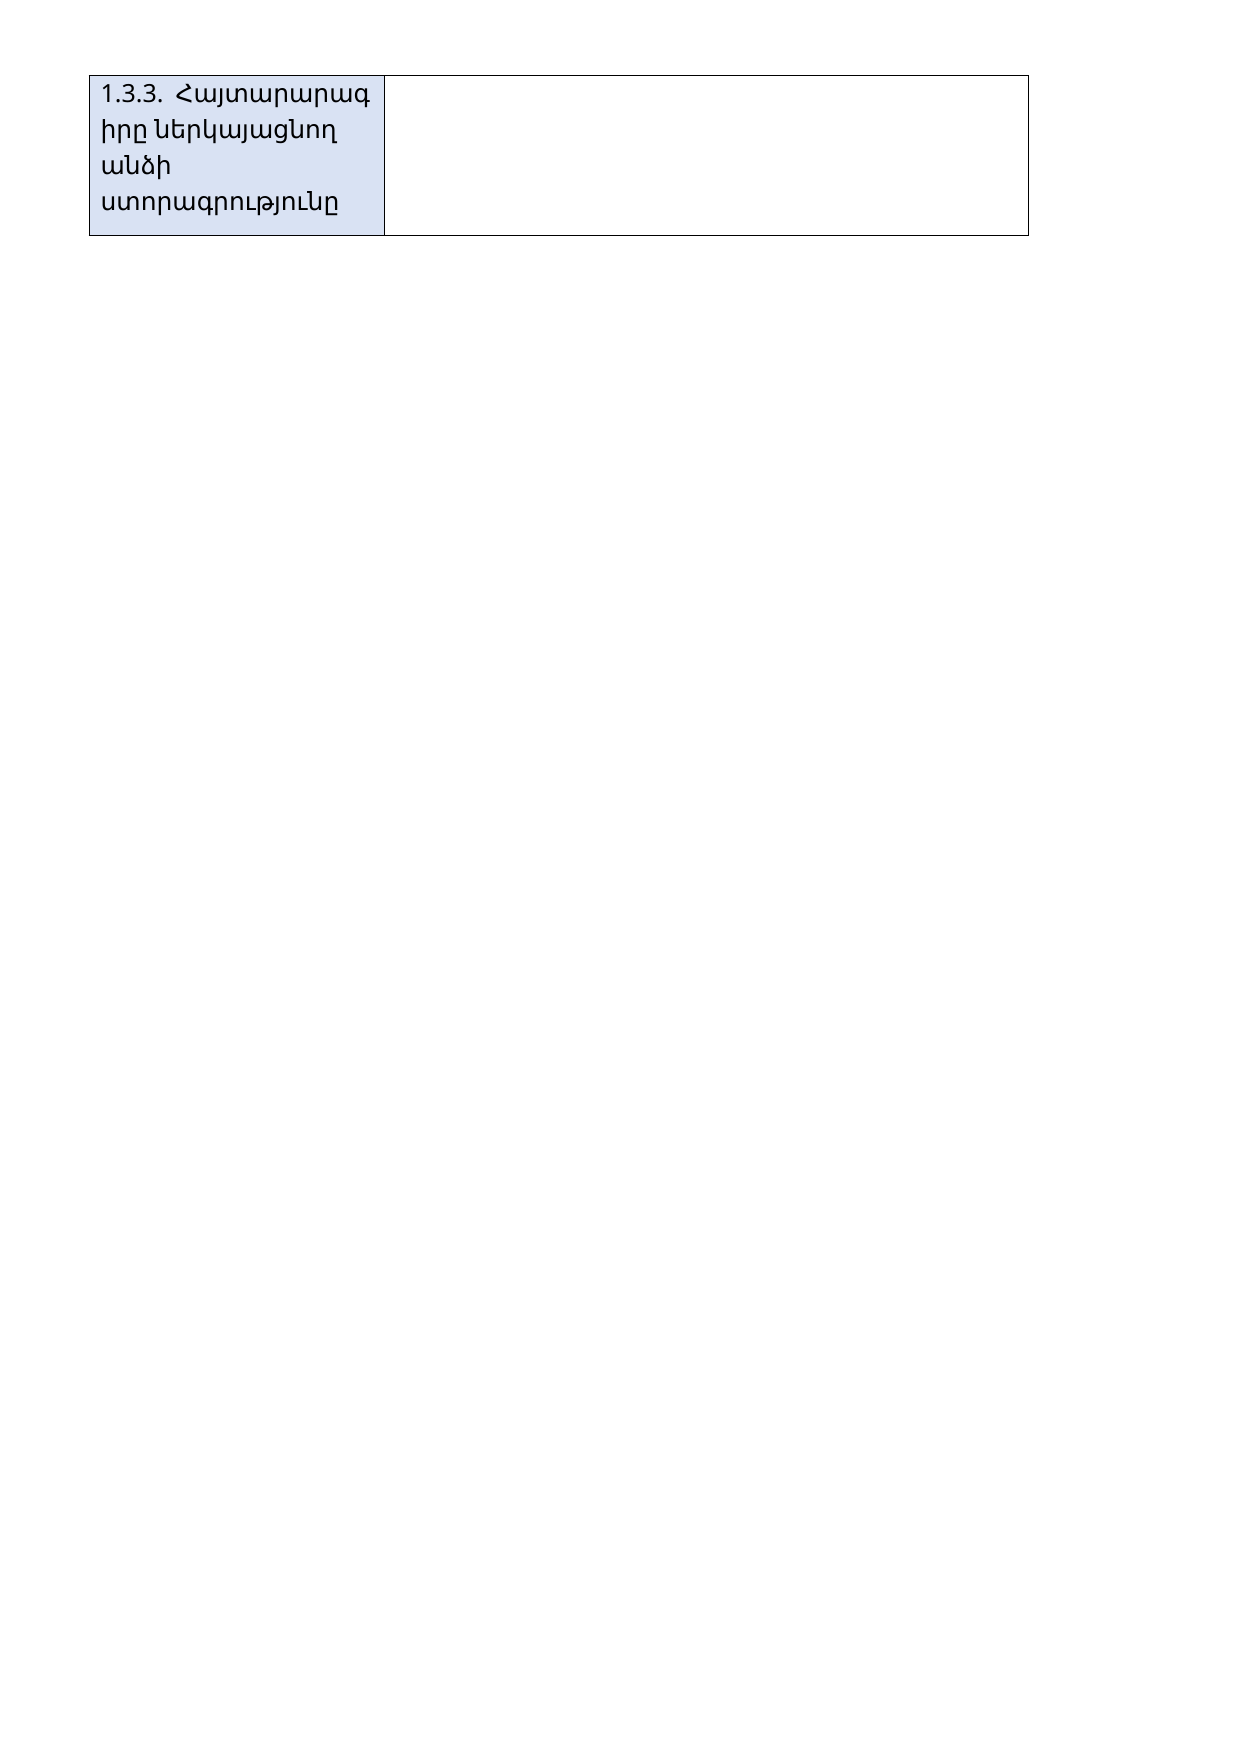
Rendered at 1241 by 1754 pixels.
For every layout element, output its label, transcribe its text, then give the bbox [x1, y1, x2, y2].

table_cell Հայտարարագիրը ներկայացնող անձի ստորագրությունը [90, 76, 384, 235]
table_cell [385, 76, 1028, 235]
